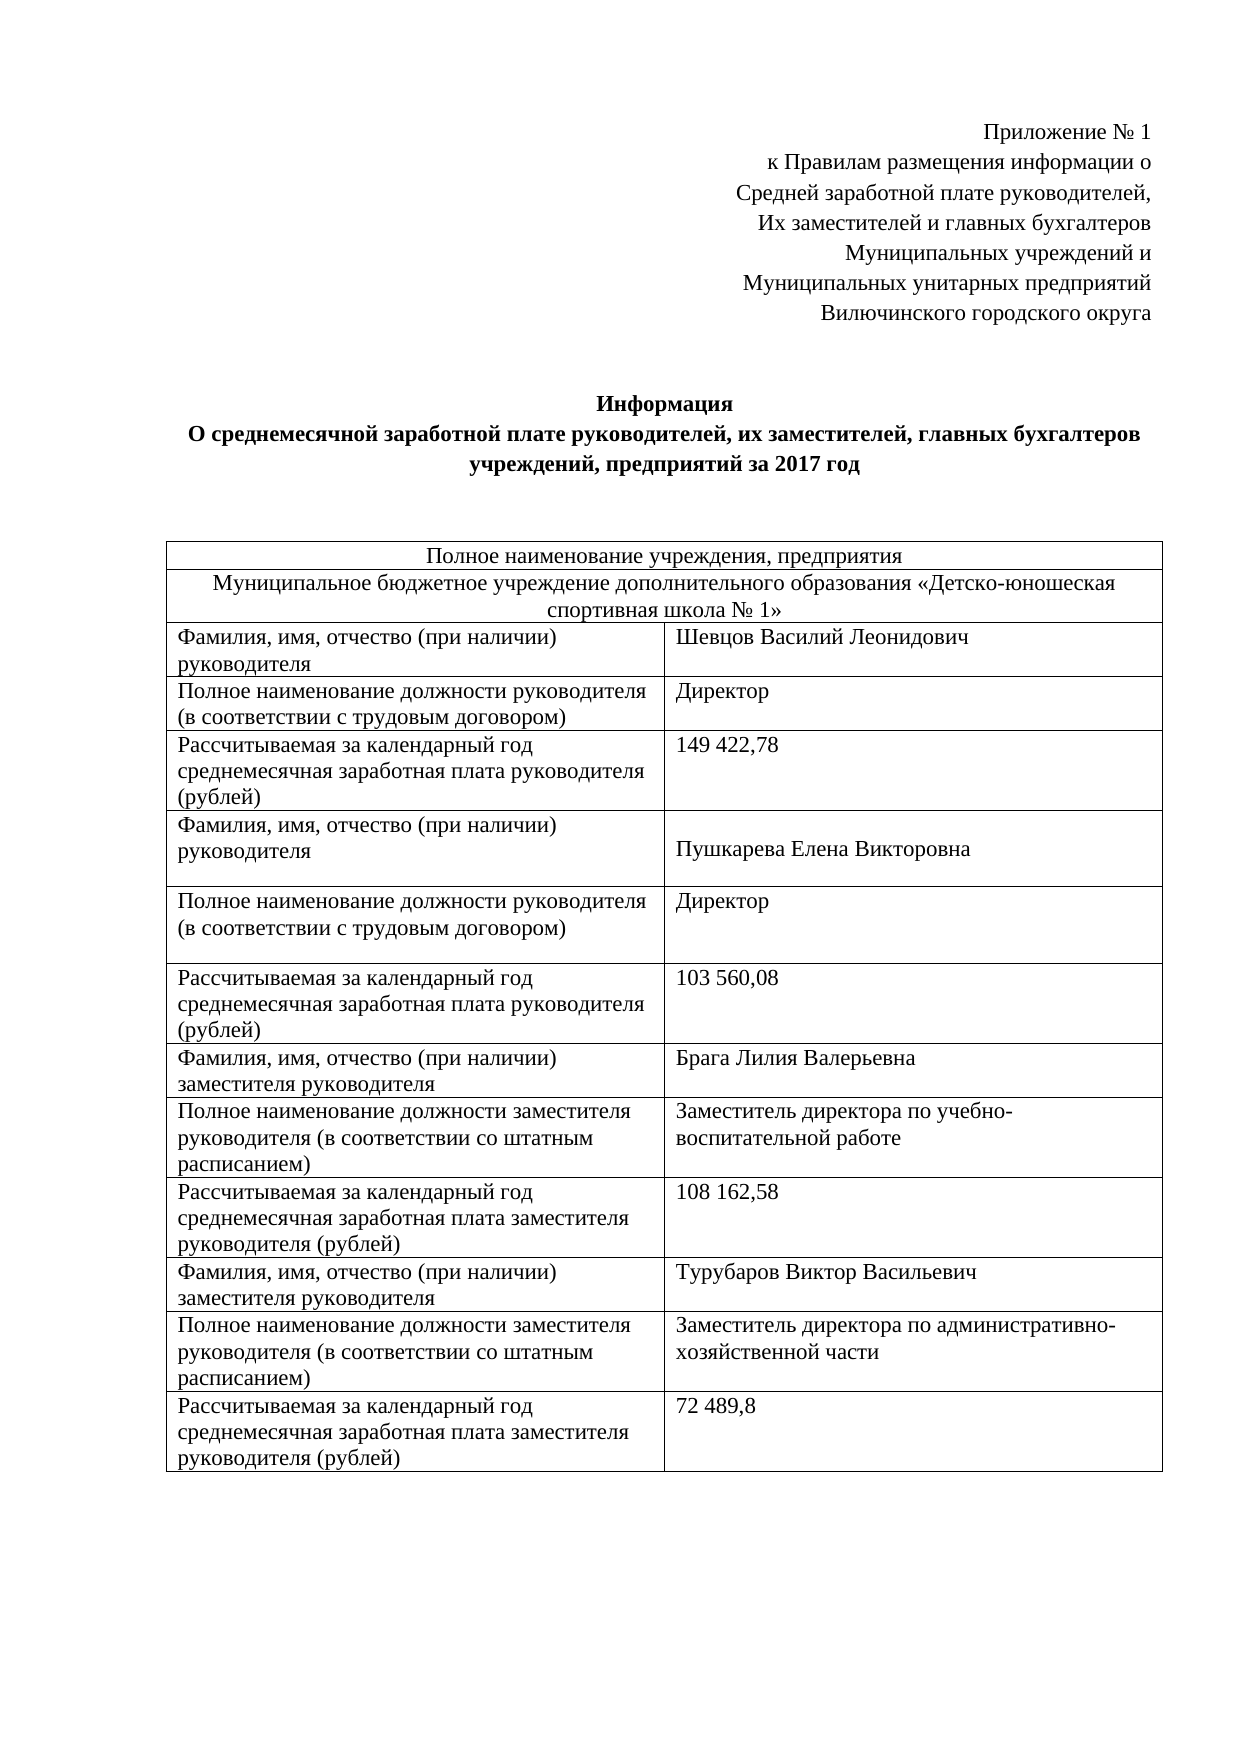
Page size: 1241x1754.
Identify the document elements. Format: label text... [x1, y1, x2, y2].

table_cell Директор [665, 677, 1162, 730]
table_cell 72 489,8 [665, 1392, 1162, 1471]
text О среднемесячной заработной плате руководителей, их заместителей, главных бухгалтеров учреждений, предприятий за 2017 год [177, 420, 1152, 477]
table_cell Фамилия, имя, отчество (при наличии) заместителя руководителя [167, 1044, 664, 1097]
table_cell Рассчитываемая за календарный год среднемесячная заработная плата заместителя руководителя (рублей) [167, 1178, 664, 1257]
table_cell Фамилия, имя, отчество (при наличии) руководителя [167, 623, 664, 676]
text Муниципальных унитарных предприятий [177, 269, 1152, 296]
table_cell Рассчитываемая за календарный год среднемесячная заработная плата руководителя (рублей) [167, 731, 664, 810]
table_cell Полное наименование должности заместителя руководителя (в соответствии со штатным расписанием) [167, 1312, 664, 1391]
table_cell Фамилия, имя, отчество (при наличии) руководителя [167, 811, 664, 886]
table_cell Полное наименование должности руководителя (в соответствии с трудовым договором) [167, 677, 664, 730]
table_cell Шевцов Василий Леонидович [665, 623, 1162, 676]
table_cell Полное наименование должности руководителя (в соответствии с трудовым договором) [167, 887, 664, 963]
text Их заместителей и главных бухгалтеров [177, 209, 1152, 235]
text Средней заработной плате руководителей, [177, 178, 1152, 205]
text Муниципальных учреждений и [177, 239, 1152, 265]
table_header Полное наименование учреждения, предприятия [167, 542, 1162, 568]
text Вилючинского городского округа [177, 299, 1152, 326]
text Информация [177, 390, 1152, 416]
table_cell 149 422,78 [665, 731, 1162, 810]
table_cell Рассчитываемая за календарный год среднемесячная заработная плата руководителя (рублей) [167, 964, 664, 1043]
table_cell Рассчитываемая за календарный год среднемесячная заработная плата заместителя руководителя (рублей) [167, 1392, 664, 1471]
table_cell Брага Лилия Валерьевна [665, 1044, 1162, 1097]
table_cell Муниципальное бюджетное учреждение дополнительного образования «Детско-юношеская спортивная школа № 1» [167, 570, 1162, 622]
table_cell 108 162,58 [665, 1178, 1162, 1257]
table_cell Заместитель директора по административно-хозяйственной части [665, 1312, 1162, 1391]
text к Правилам размещения информации о [177, 148, 1152, 175]
text Приложение № 1 [177, 118, 1152, 144]
table_cell Заместитель директора по учебно-воспитательной работе [665, 1098, 1162, 1177]
table_cell Фамилия, имя, отчество (при наличии) заместителя руководителя [167, 1258, 664, 1311]
table_cell Пушкарева Елена Викторовна [665, 811, 1162, 886]
table_cell Полное наименование должности заместителя руководителя (в соответствии со штатным расписанием) [167, 1098, 664, 1177]
table_cell Директор [665, 887, 1162, 963]
table_cell Турубаров Виктор Васильевич [665, 1258, 1162, 1311]
table_cell 103 560,08 [665, 964, 1162, 1043]
